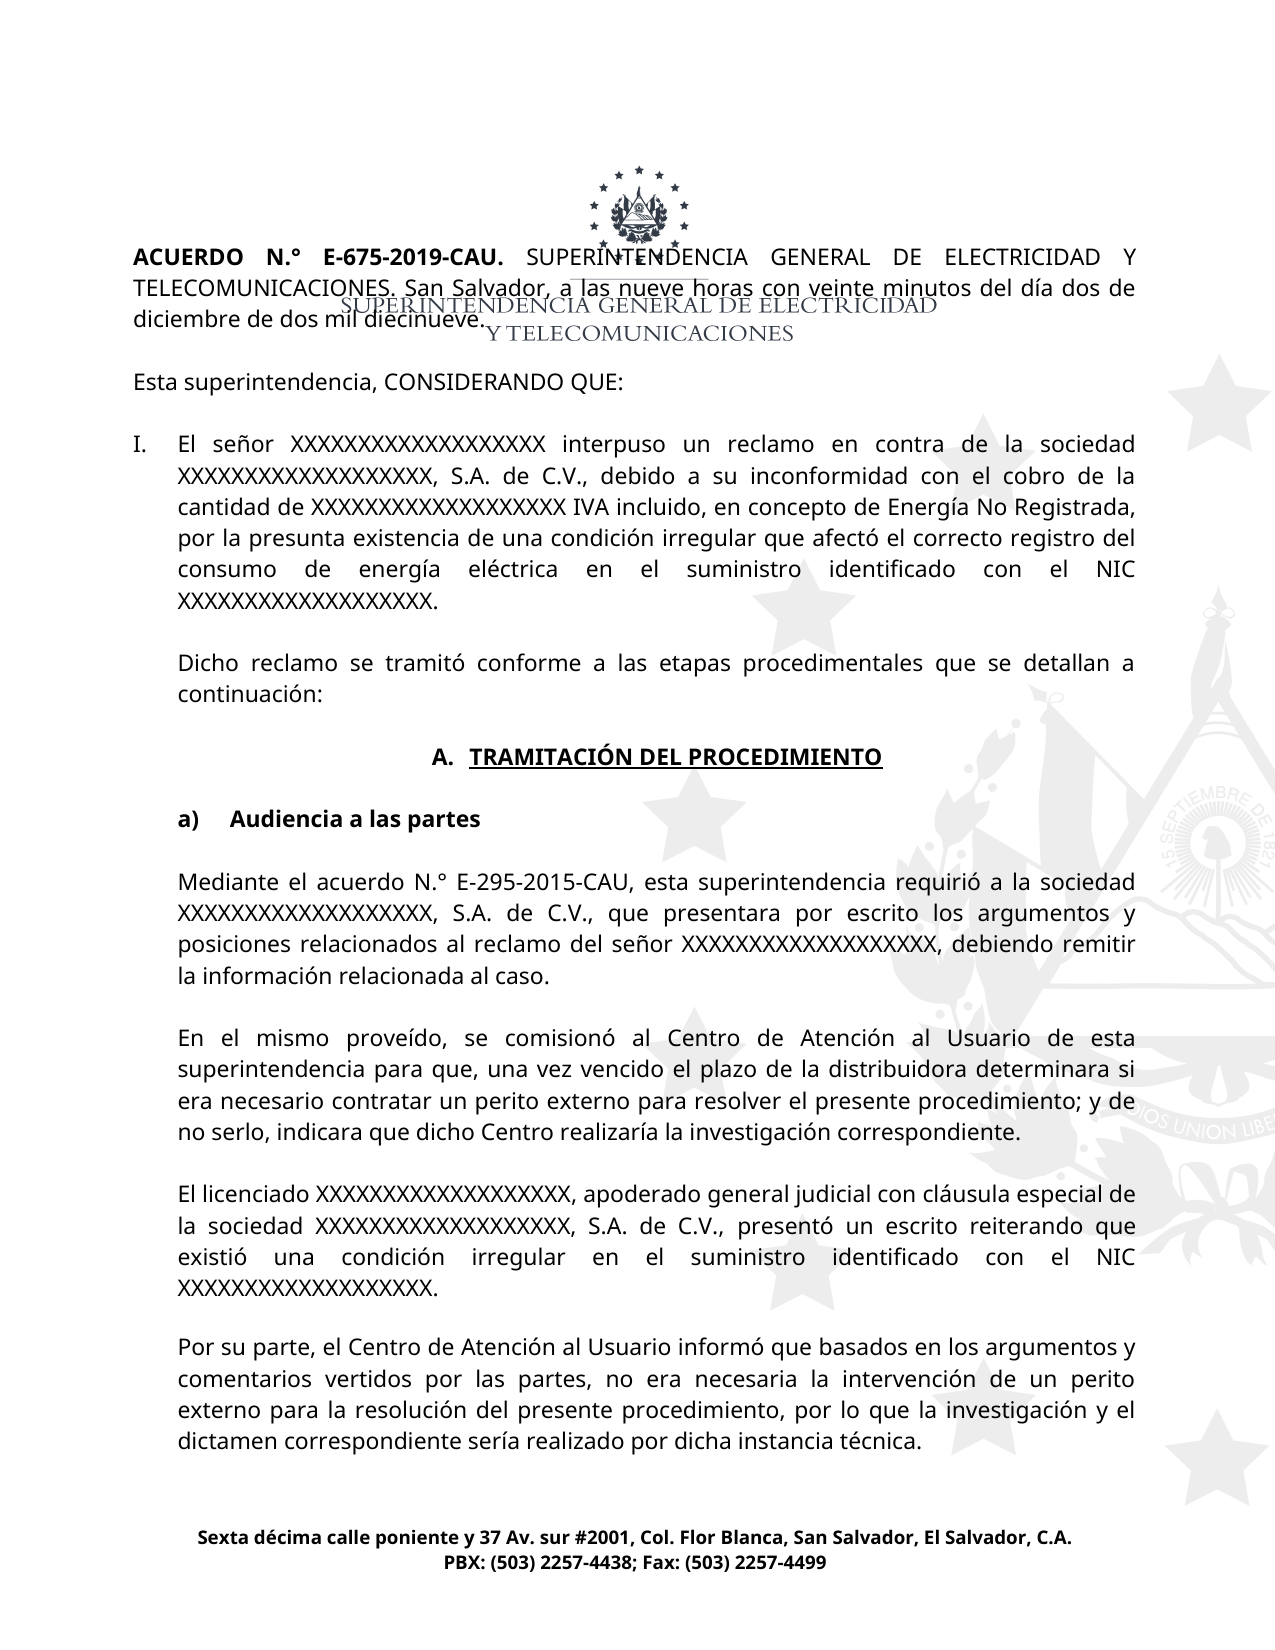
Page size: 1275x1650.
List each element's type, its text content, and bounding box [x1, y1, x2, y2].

list Audiencia a las partes [177, 803, 1137, 834]
picture [1, 105, 1275, 1650]
text Por su parte, el Centro de Atención al Usuario informó que basados en los argumentos y comentarios vertidos por las partes, no era necesaria la intervención de un perito externo para la resolución del presente procedimiento, por lo que la investigación y el dictamen correspondiente sería realizado por dicha instancia técnica. [177, 1331, 1137, 1456]
text Dicho reclamo se tramitó conforme a las etapas procedimentales que se detallan a continuación: [177, 647, 1137, 709]
text Esta superintendencia, CONSIDERANDO QUE: [133, 366, 1137, 397]
text En el mismo proveído, se comisionó al Centro de Atención al Usuario de esta superintendencia para que, una vez vencido el plazo de la distribuidora determinara si era necesario contratar un perito externo para resolver el presente procedimiento; y de no serlo, indicara que dicho Centro realizaría la investigación correspondiente. [177, 1022, 1137, 1147]
list TRAMITACIÓN DEL PROCEDIMIENTO [177, 741, 1137, 772]
list El señor XXXXXXXXXXXXXXXXXXX interpuso un reclamo en contra de la sociedad XXXXXXXXXXXXXXXXXXX, S.A. de C.V., debido a su inconformidad con el cobro de la cantidad de XXXXXXXXXXXXXXXXXXX IVA incluido, en concepto de Energía No Registrada, por la presunta existencia de una condición irregular que afectó el correcto registro del consumo de energía eléctrica en el suministro identificado con el NIC XXXXXXXXXXXXXXXXXXX. [133, 428, 1137, 616]
text Mediante el acuerdo N.° E-295-2015-CAU, esta superintendencia requirió a la sociedad XXXXXXXXXXXXXXXXXXX, S.A. de C.V., que presentara por escrito los argumentos y posiciones relacionados al reclamo del señor XXXXXXXXXXXXXXXXXXX, debiendo remitir la información relacionada al caso. [177, 866, 1137, 991]
text El licenciado XXXXXXXXXXXXXXXXXXX, apoderado general judicial con cláusula especial de la sociedad XXXXXXXXXXXXXXXXXXX, S.A. de C.V., presentó un escrito reiterando que existió una condición irregular en el suministro identificado con el NIC XXXXXXXXXXXXXXXXXXX. [177, 1178, 1137, 1303]
text ACUERDO N.° E-675-2019-CAU. SUPERINTENDENCIA GENERAL DE ELECTRICIDAD Y TELECOMUNICACIONES. San Salvador, a las nueve horas con veinte minutos del día dos de diciembre de dos mil diecinueve. [133, 241, 1137, 334]
